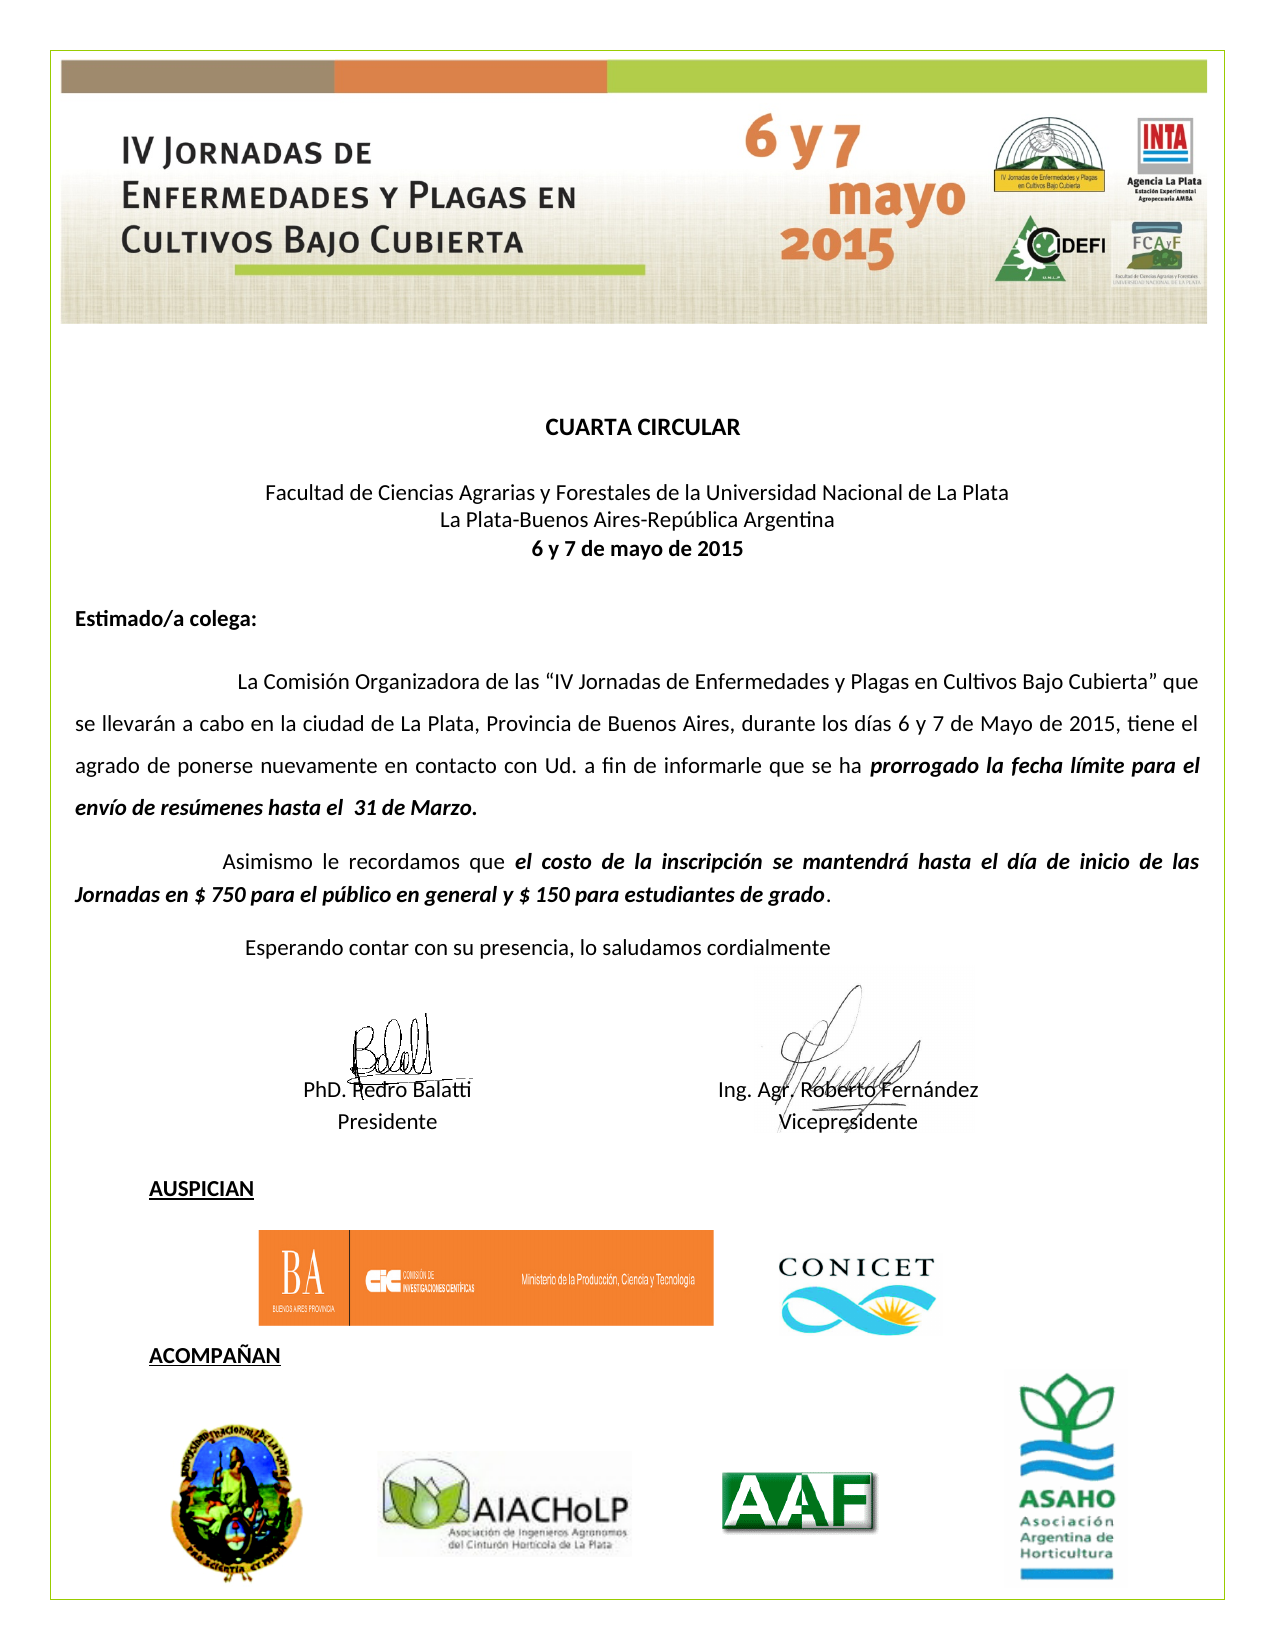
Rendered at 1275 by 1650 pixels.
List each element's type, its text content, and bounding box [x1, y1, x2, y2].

text Estimado/a colega: [75, 604, 1200, 632]
text CUARTA CIRCULAR [75, 411, 1200, 442]
text ACOMPAÑAN [75, 1341, 1200, 1369]
picture [778, 1253, 944, 1335]
picture [377, 1451, 633, 1557]
picture [60, 59, 1208, 324]
text La Comisión Organizadora de las “IV Jornadas de Enfermedades y Plagas en Cultivos Bajo Cubierta” que se llevarán a cabo en la ciudad de La Plata, Provincia de Buenos Aires, durante los días 6 y 7 de Mayo de 2015, tiene el agrado de ponerse nuevamente en contacto con Ud. a fin de informarle que se ha prorrogado la fecha límite para el envío de resúmenes hasta el 31 de Marzo. [75, 667, 1200, 821]
picture [161, 1417, 307, 1588]
text La Plata-Buenos Aires-República Argentina 6 y 7 de mayo de 2015 [75, 506, 1200, 562]
picture [258, 1230, 714, 1326]
text AUSPICIAN [75, 1174, 1200, 1202]
text Asimismo le recordamos que el costo de la inscripción se mantendrá hasta el día de inicio de las Jornadas en $ 750 para el público en general y $ 150 para estudiantes de grado. [75, 847, 1200, 908]
picture [317, 1002, 473, 1100]
text Esperando contar con su presencia, lo saludamos cordialmente [75, 933, 1200, 961]
picture [713, 1464, 880, 1538]
text Facultad de Ciencias Agrarias y Forestales de la Universidad Nacional de La Plata [75, 478, 1200, 506]
picture [1003, 1369, 1129, 1588]
